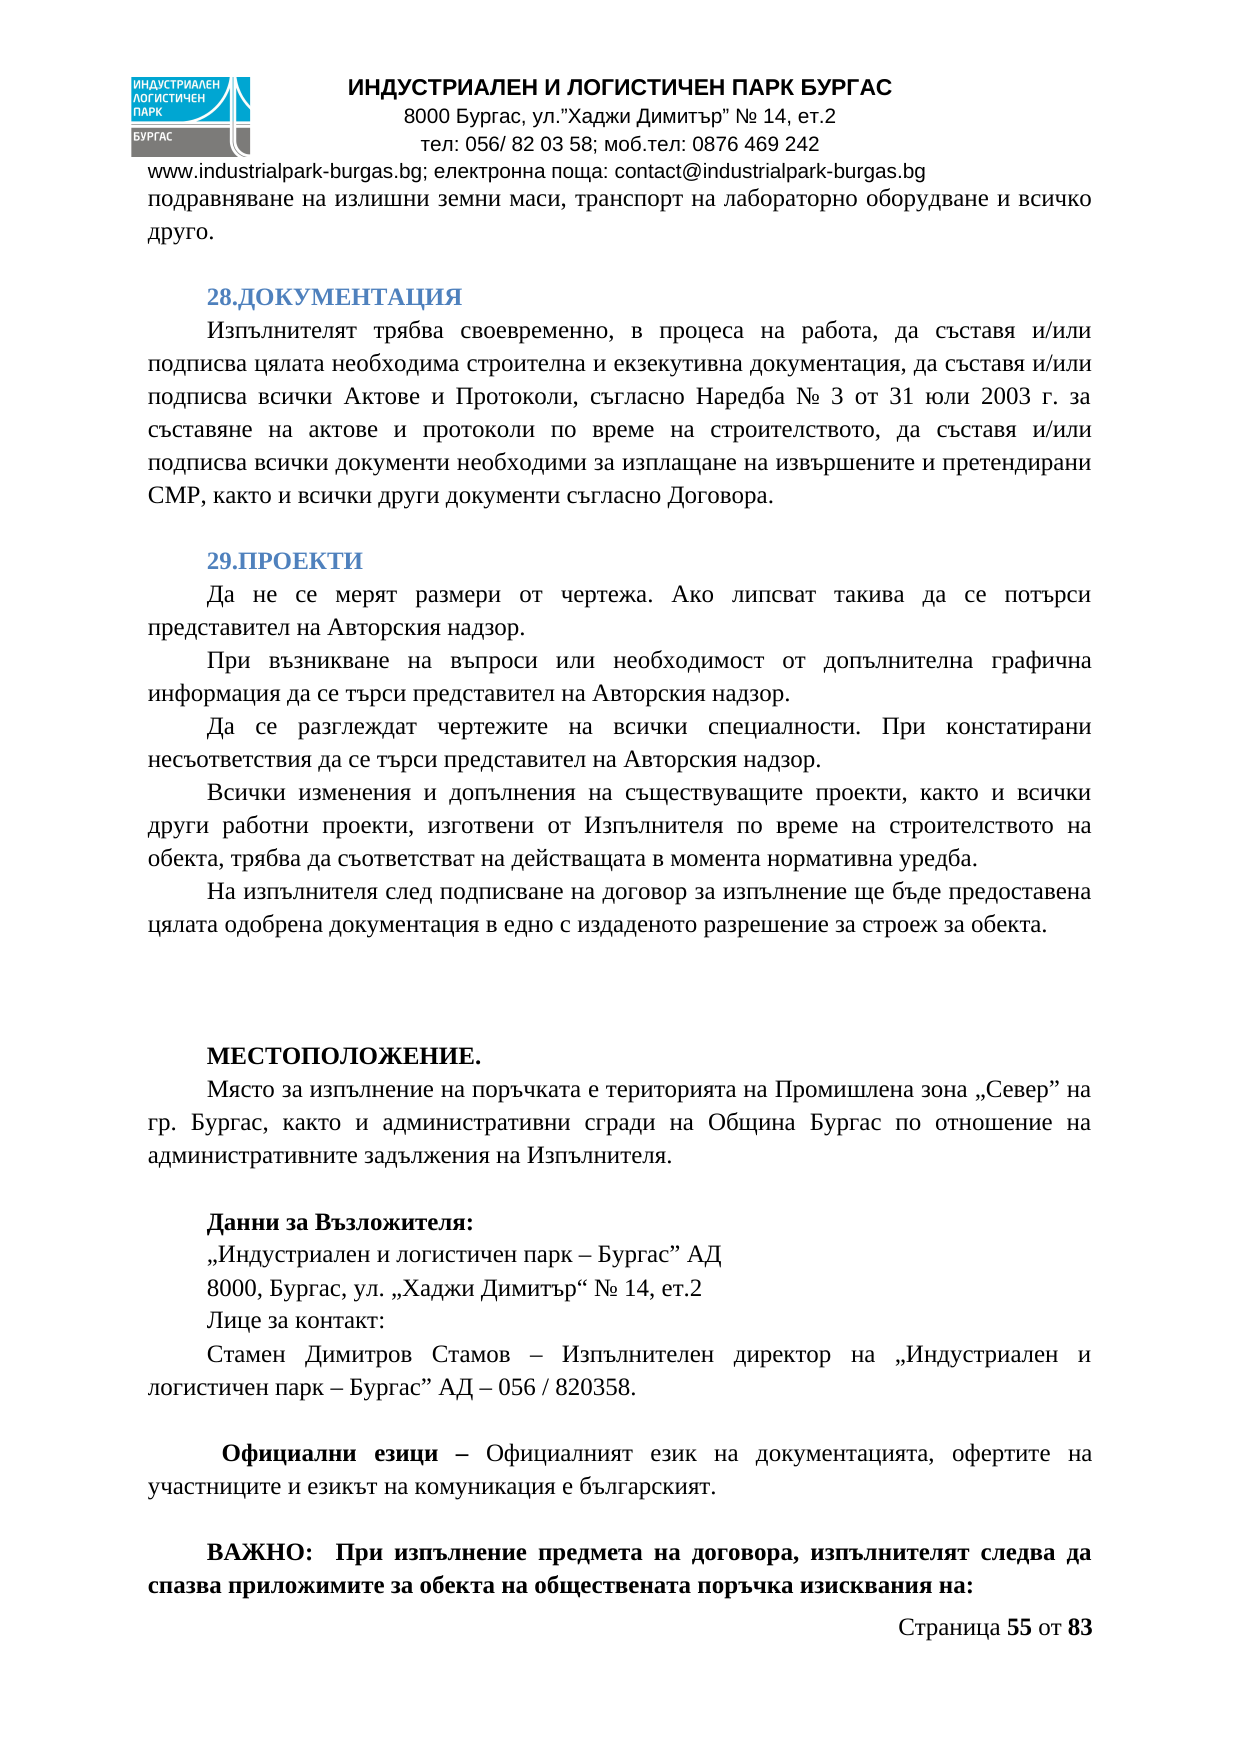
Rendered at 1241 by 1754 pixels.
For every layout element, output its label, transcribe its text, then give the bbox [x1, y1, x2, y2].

text Всички изменения и допълнения на съществуващите проекти, както и всички други работни проекти, изготвени от Изпълнителя по време на строителството на обекта, трябва да съответстват на действащата в момента нормативна уредба. [148, 777, 1093, 872]
text Данни за Възложителя: [148, 1207, 1059, 1235]
text Да не се мерят размери от чертежа. Aко липсват такива да се потърси представител на Авторския надзор. [148, 579, 1093, 641]
picture [131, 77, 251, 157]
text Официални езици – Официалният език на документацията, офертите на участниците и езикът на комуникация е българският. [148, 1438, 1093, 1499]
text ВАЖНО: При изпълнение предмета на договора, изпълнителят следва да спазва приложимите за обекта на обществената поръчка изисквания на: [148, 1537, 1093, 1598]
picture [186, 95, 193, 101]
picture [134, 81, 143, 88]
text При възникване на въпроси или необходимост от допълнителна графична информация да се търси представител на Авторския надзор. [148, 645, 1093, 707]
text Изпълнителят трябва своевременно, в процеса на работа, да съставя и/или подписва цялата необходима строителна и екзекутивна документация, да съставя и/или подписва всички Актове и Протоколи, съгласно Наредба № 3 от 31 юли 2003 г. за съставяне на актове и протоколи по време на строителството, да съставя и/или подписва всички документи необходими за изплащане на извършените и претендирани СМР, както и всички други документи съгласно Договора. [148, 315, 1093, 509]
text На изпълнителя след подписване на договор за изпълнение ще бъде предоставена цялата одобрена документация в едно с издаденото разрешение за строеж за обекта. [148, 876, 1093, 938]
text 29.ПРОЕКТИ [148, 546, 1093, 575]
text „Индустриален и логистичен парк – Бургас” АД [148, 1239, 1093, 1268]
text Лице за контакт: [148, 1306, 1093, 1334]
text Място за изпълнение на поръчката е територията на Промишлена зона „Север” на гр. Бургас, както и административни сгради на Община Бургас по отношение на административните задължения на Изпълнителя. [148, 1074, 1093, 1169]
picture [176, 95, 185, 101]
text МЕСТОПОЛОЖЕНИЕ. [148, 1041, 1091, 1070]
text Да се разглеждат чертежите на всички специалности. При констатирани несъответствия да се търси представител на Авторския надзор. [148, 711, 1093, 773]
text 28.ДОКУМЕНТАЦИЯ [148, 282, 1093, 311]
text Стамен Димитров Стамов – Изпълнителен директор на „Индустриален и логистичен парк – Бургас” АД – 056 / 820358. [148, 1339, 1093, 1400]
text 8000, Бургас, ул. „Хаджи Димитър“ № 14, ет.2 [148, 1273, 1093, 1301]
